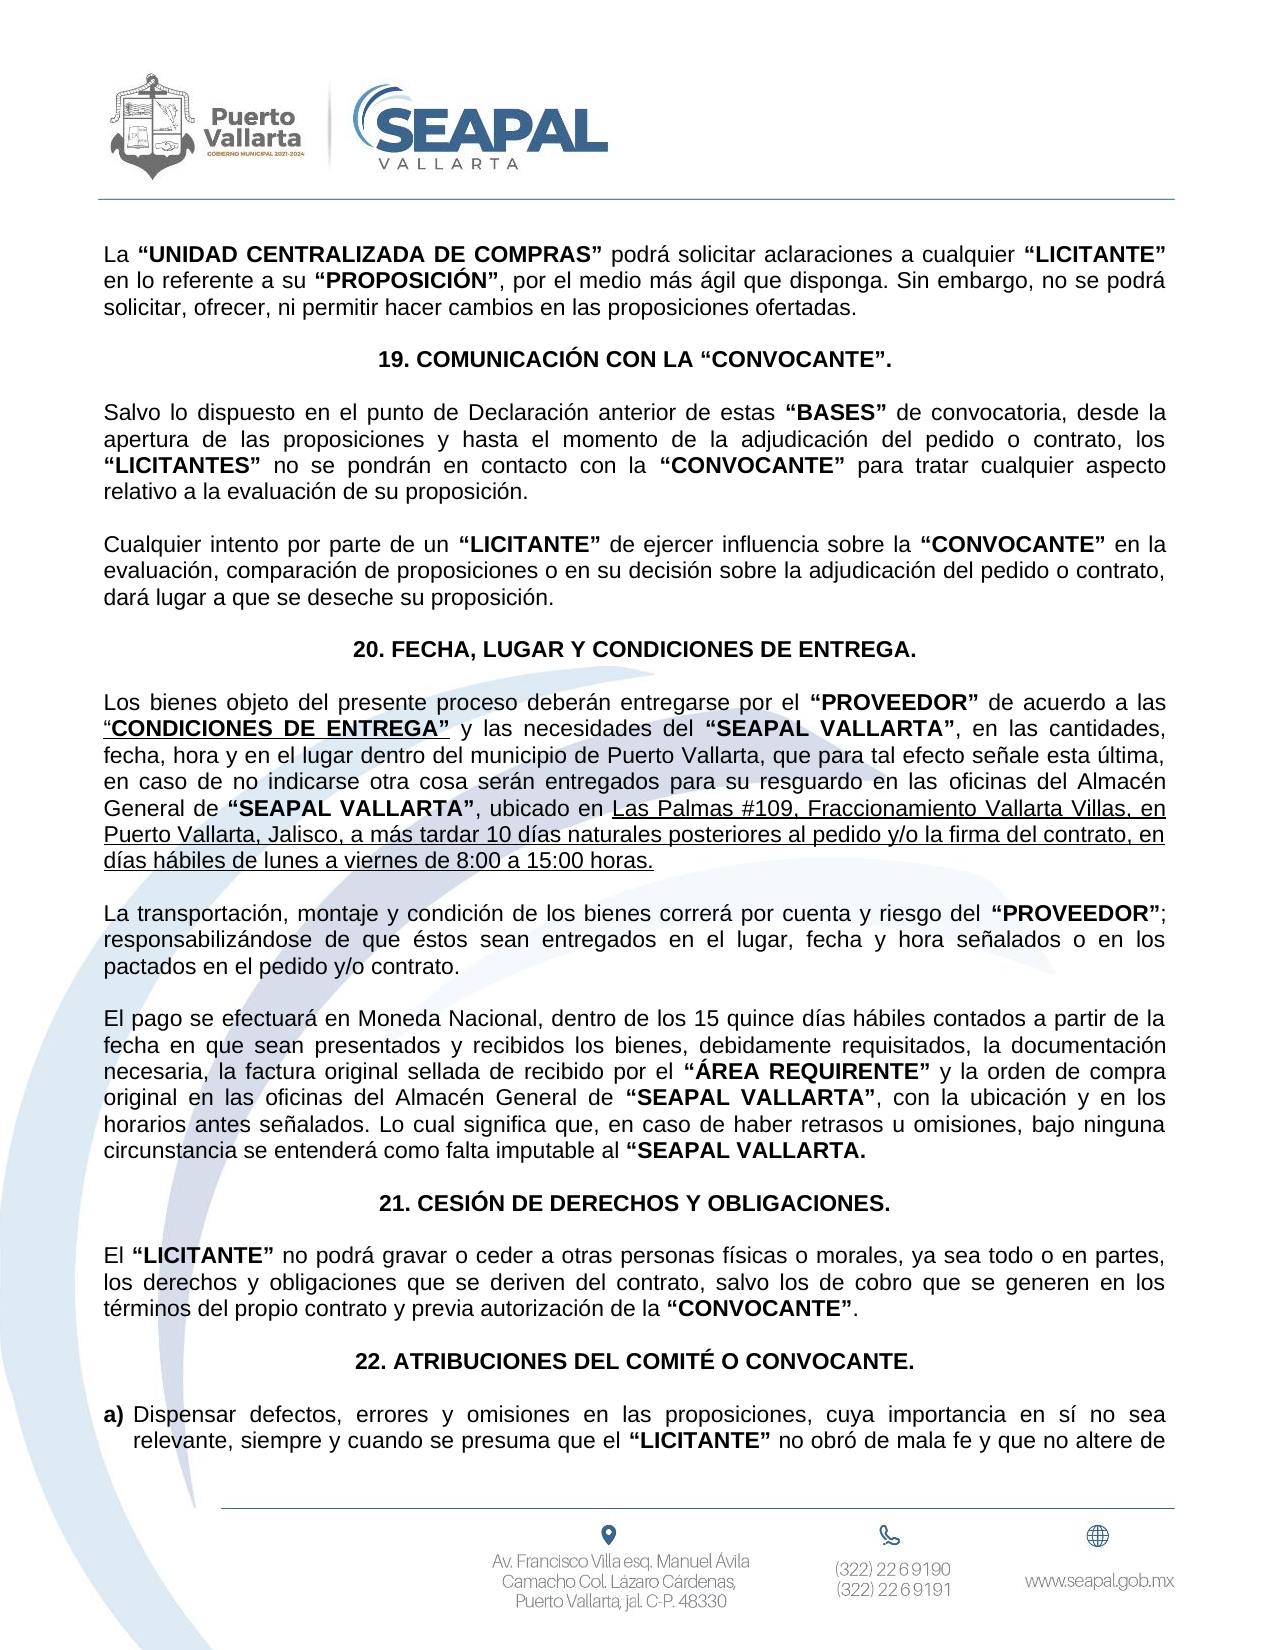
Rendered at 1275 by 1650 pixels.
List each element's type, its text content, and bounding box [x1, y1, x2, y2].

text El pago se efectuará en Moneda Nacional, dentro de los 15 quince días hábiles contados a partir de la fecha en que sean presentados y recibidos los bienes, debidamente requisitados, la documentación necesaria, la factura original sellada de recibido por el “ÁREA REQUIRENTE” y la orden de compra original en las oficinas del Almacén General de “SEAPAL VALLARTA”, con la ubicación y en los horarios antes señalados. Lo cual significa que, en caso de haber retrasos u omisiones, bajo ninguna circunstancia se entenderá como falta imputable al “SEAPAL VALLARTA. [103, 1005, 1166, 1163]
text El “LICITANTE” no podrá gravar o ceder a otras personas físicas o morales, ya sea todo o en partes, los derechos y obligaciones que se deriven del contrato, salvo los de cobro que se generen en los términos del propio contrato y previa autorización de la “CONVOCANTE”. [103, 1242, 1166, 1322]
text Los bienes objeto del presente proceso deberán entregarse por el “PROVEEDOR” de acuerdo a las “CONDICIONES DE ENTREGA” y las necesidades del “SEAPAL VALLARTA”, en las cantidades, fecha, hora y en el lugar dentro del municipio de Puerto Vallarta, que para tal efecto señale esta última, en caso de no indicarse otra cosa serán entregados para su resguardo en las oficinas del Almacén General de “SEAPAL VALLARTA”, ubicado en Las Palmas #109, Fraccionamiento Vallarta Villas, en Puerto Vallarta, Jalisco, a más tardar 10 días naturales posteriores al pedido y/o la firma del contrato, en días hábiles de lunes a viernes de 8:00 a 15:00 horas. [103, 689, 1166, 873]
text 19. COMUNICACIÓN CON LA “CONVOCANTE”. [103, 346, 1166, 373]
text 21. CESIÓN DE DERECHOS Y OBLIGACIONES. [103, 1190, 1166, 1216]
text 20. FECHA, LUGAR Y CONDICIONES DE ENTREGA. [103, 636, 1166, 663]
text 22. ATRIBUCIONES DEL COMITÉ O CONVOCANTE. [103, 1348, 1166, 1374]
picture [0, 0, 1275, 1650]
text La transportación, montaje y condición de los bienes correrá por cuenta y riesgo del “PROVEEDOR”; responsabilizándose de que éstos sean entregados en el lugar, fecha y hora señalados o en los pactados en el pedido y/o contrato. [103, 900, 1166, 979]
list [103, 1401, 1166, 1453]
text Cualquier intento por parte de un “LICITANTE” de ejercer influencia sobre la “CONVOCANTE” en la evaluación, comparación de proposiciones o en su decisión sobre la adjudicación del pedido o contrato, dará lugar a que se deseche su proposición. [103, 531, 1166, 610]
text Salvo lo dispuesto en el punto de Declaración anterior de estas “BASES” de convocatoria, desde la apertura de las proposiciones y hasta el momento de la adjudicación del pedido o contrato, los “LICITANTES” no se pondrán en contacto con la “CONVOCANTE” para tratar cualquier aspecto relativo a la evaluación de su proposición. [103, 399, 1166, 504]
text La “UNIDAD CENTRALIZADA DE COMPRAS” podrá solicitar aclaraciones a cualquier “LICITANTE” en lo referente a su “PROPOSICIÓN”, por el medio más ágil que disponga. Sin embargo, no se podrá solicitar, ofrecer, ni permitir hacer cambios en las proposiciones ofertadas. [103, 241, 1166, 320]
